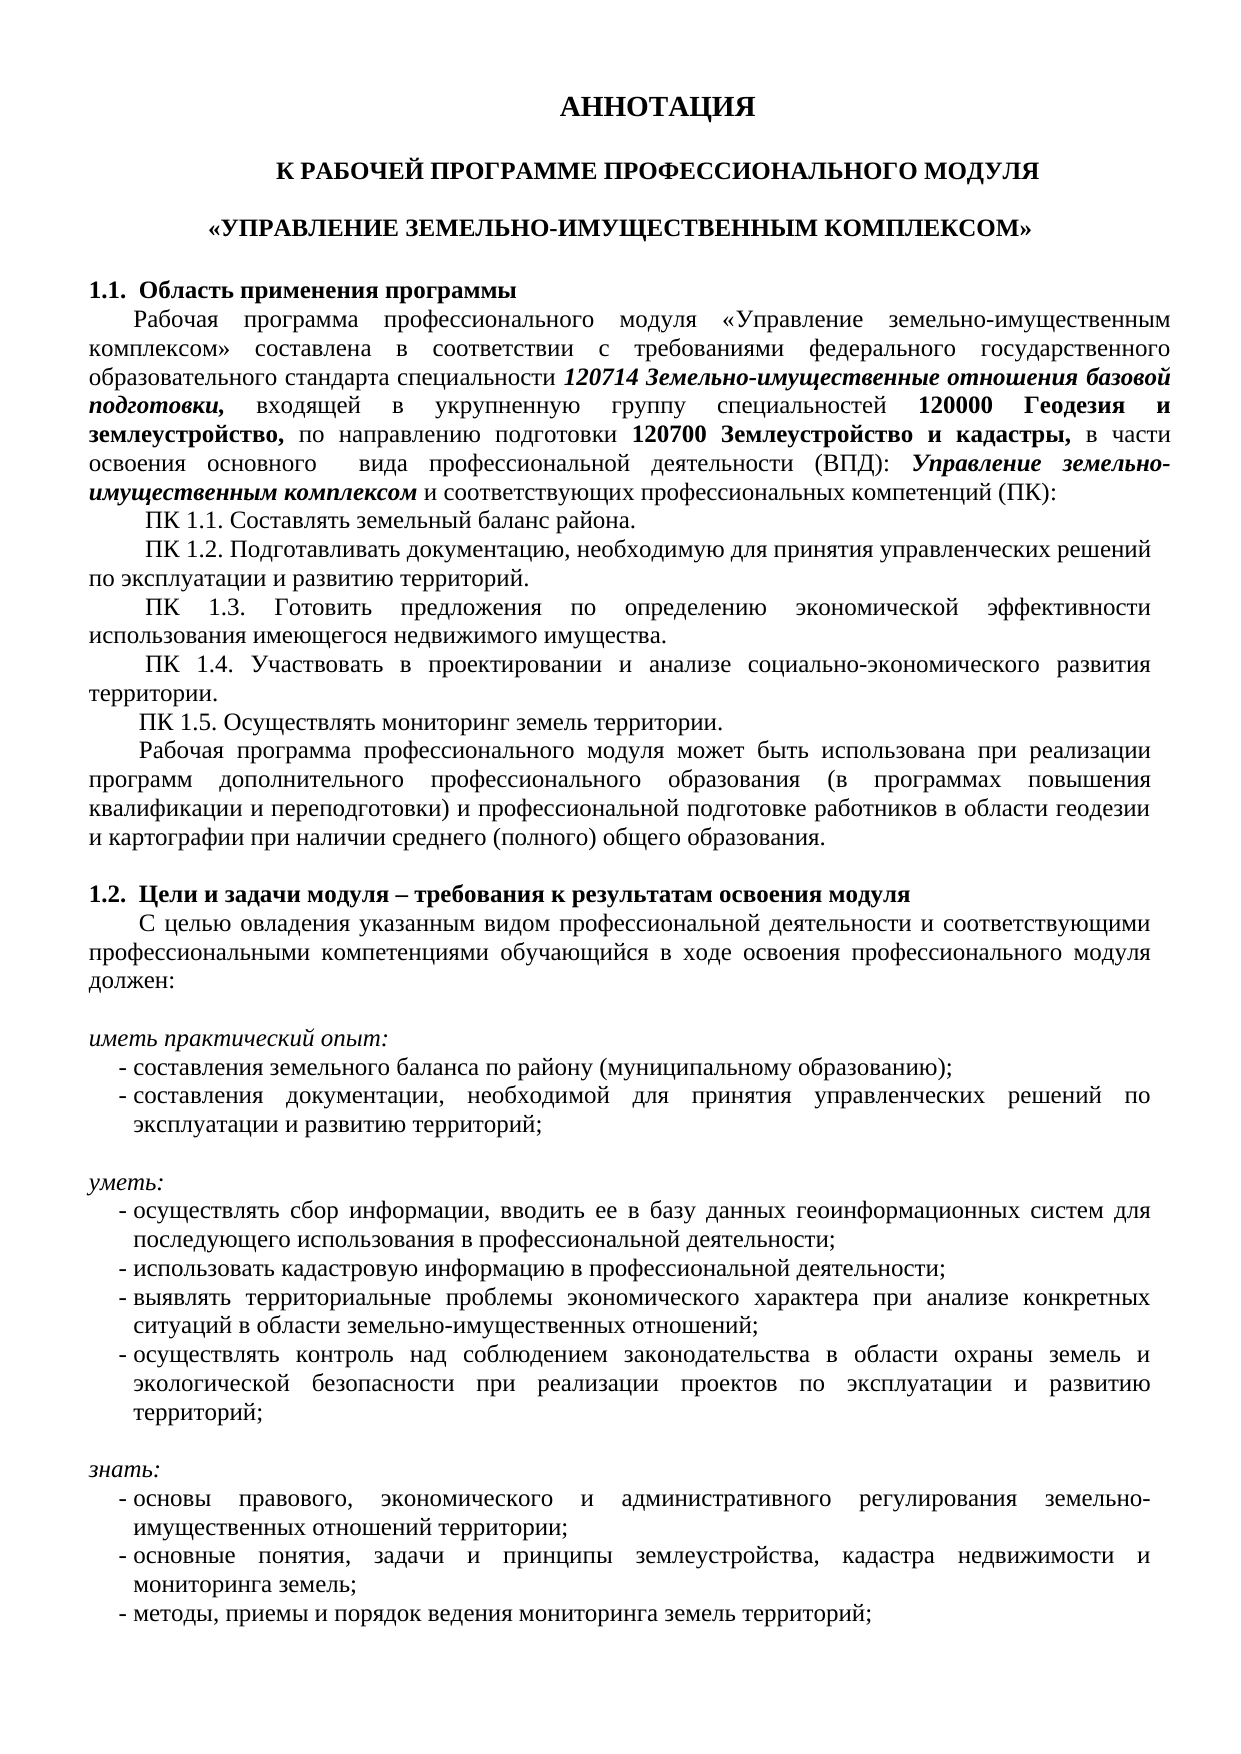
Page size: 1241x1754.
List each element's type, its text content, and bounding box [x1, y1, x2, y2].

list К РАБОЧЕЙ ПРОГРАММЕ ПРОФЕССИОНАЛЬНОГО МОДУЛЯ [164, 156, 1152, 184]
text «УПРАВЛЕНИЕ ЗЕМЕЛЬНО-ИМУЩЕСТВЕННЫМ КОМПЛЕКСОМ» [89, 213, 1152, 242]
text ПК 1.2. Подготавливать документацию, необходимую для принятия управленческих решений по эксплуатации и развитию территорий. [89, 534, 1152, 592]
text Рабочая программа профессионального модуля может быть использована при реализации программ дополнительного профессионального образования (в программах повышения квалификации и переподготовки) и профессиональной подготовке работников в области геодезии и картографии при наличии среднего (полного) общего образования. [89, 736, 1152, 851]
text уметь: [89, 1167, 1152, 1196]
list выявлять территориальные проблемы экономического характера при анализе конкретных ситуаций в области земельно-имущественных отношений; [118, 1282, 1152, 1339]
list использовать кадастровую информацию в профессиональной деятельности; [118, 1253, 1152, 1282]
list составления документации, необходимой для принятия управленческих решений по эксплуатации и развитию территорий; [118, 1081, 1152, 1138]
list основные понятия, задачи и принципы землеустройства, кадастра недвижимости и мониторинга земель; [118, 1540, 1152, 1598]
list Цели и задачи модуля – требования к результатам освоения модуля [89, 879, 1152, 908]
text знать: [89, 1454, 1133, 1483]
text ПК 1.5. Осуществлять мониторинг земель территории. [89, 707, 1152, 736]
list основы правового, экономического и административного регулирования земельно-имущественных отношений территории; [118, 1483, 1152, 1540]
text С целью овладения указанным видом профессиональной деятельности и соответствующими профессиональными компетенциями обучающийся в ходе освоения профессионального модуля должен: [89, 908, 1152, 994]
list АННОТАЦИЯ [164, 89, 1152, 122]
text иметь практический опыт: [89, 1023, 1152, 1052]
text ПК 1.1. Составлять земельный баланс района. [89, 506, 1152, 534]
list осуществлять контроль над соблюдением законодательства в области охраны земель и экологической безопасности при реализации проектов по эксплуатации и развитию территорий; [118, 1339, 1152, 1426]
text Рабочая программа профессионального модуля «Управление земельно-имущественным комплексом» составлена в соответствии с требованиями федерального государственного образовательного стандарта специальности 120714 Земельно-имущественные отношения базовой подготовки, входящей в укрупненную группу специальностей 120000 Геодезия и землеустройство, по направлению подготовки 120700 Землеустройство и кадастры, в части освоения основного вида профессиональной деятельности (ВПД): Управление земельно-имущественным комплексом и соответствующих профессиональных компетенций (ПК): [89, 304, 1171, 506]
list составления земельного баланса по району (муниципальному образованию); [118, 1052, 1152, 1081]
text ПК 1.3. Готовить предложения по определению экономической эффективности использования имеющегося недвижимого имущества. [89, 592, 1152, 649]
list методы, приемы и порядок ведения мониторинга земель территорий; [118, 1598, 1152, 1627]
list Область применения программы [89, 276, 1152, 304]
list осуществлять сбор информации, вводить ее в базу данных геоинформационных систем для последующего использования в профессиональной деятельности; [118, 1196, 1152, 1253]
text ПК 1.4. Участвовать в проектировании и анализе социально-экономического развития территории. [89, 649, 1152, 707]
